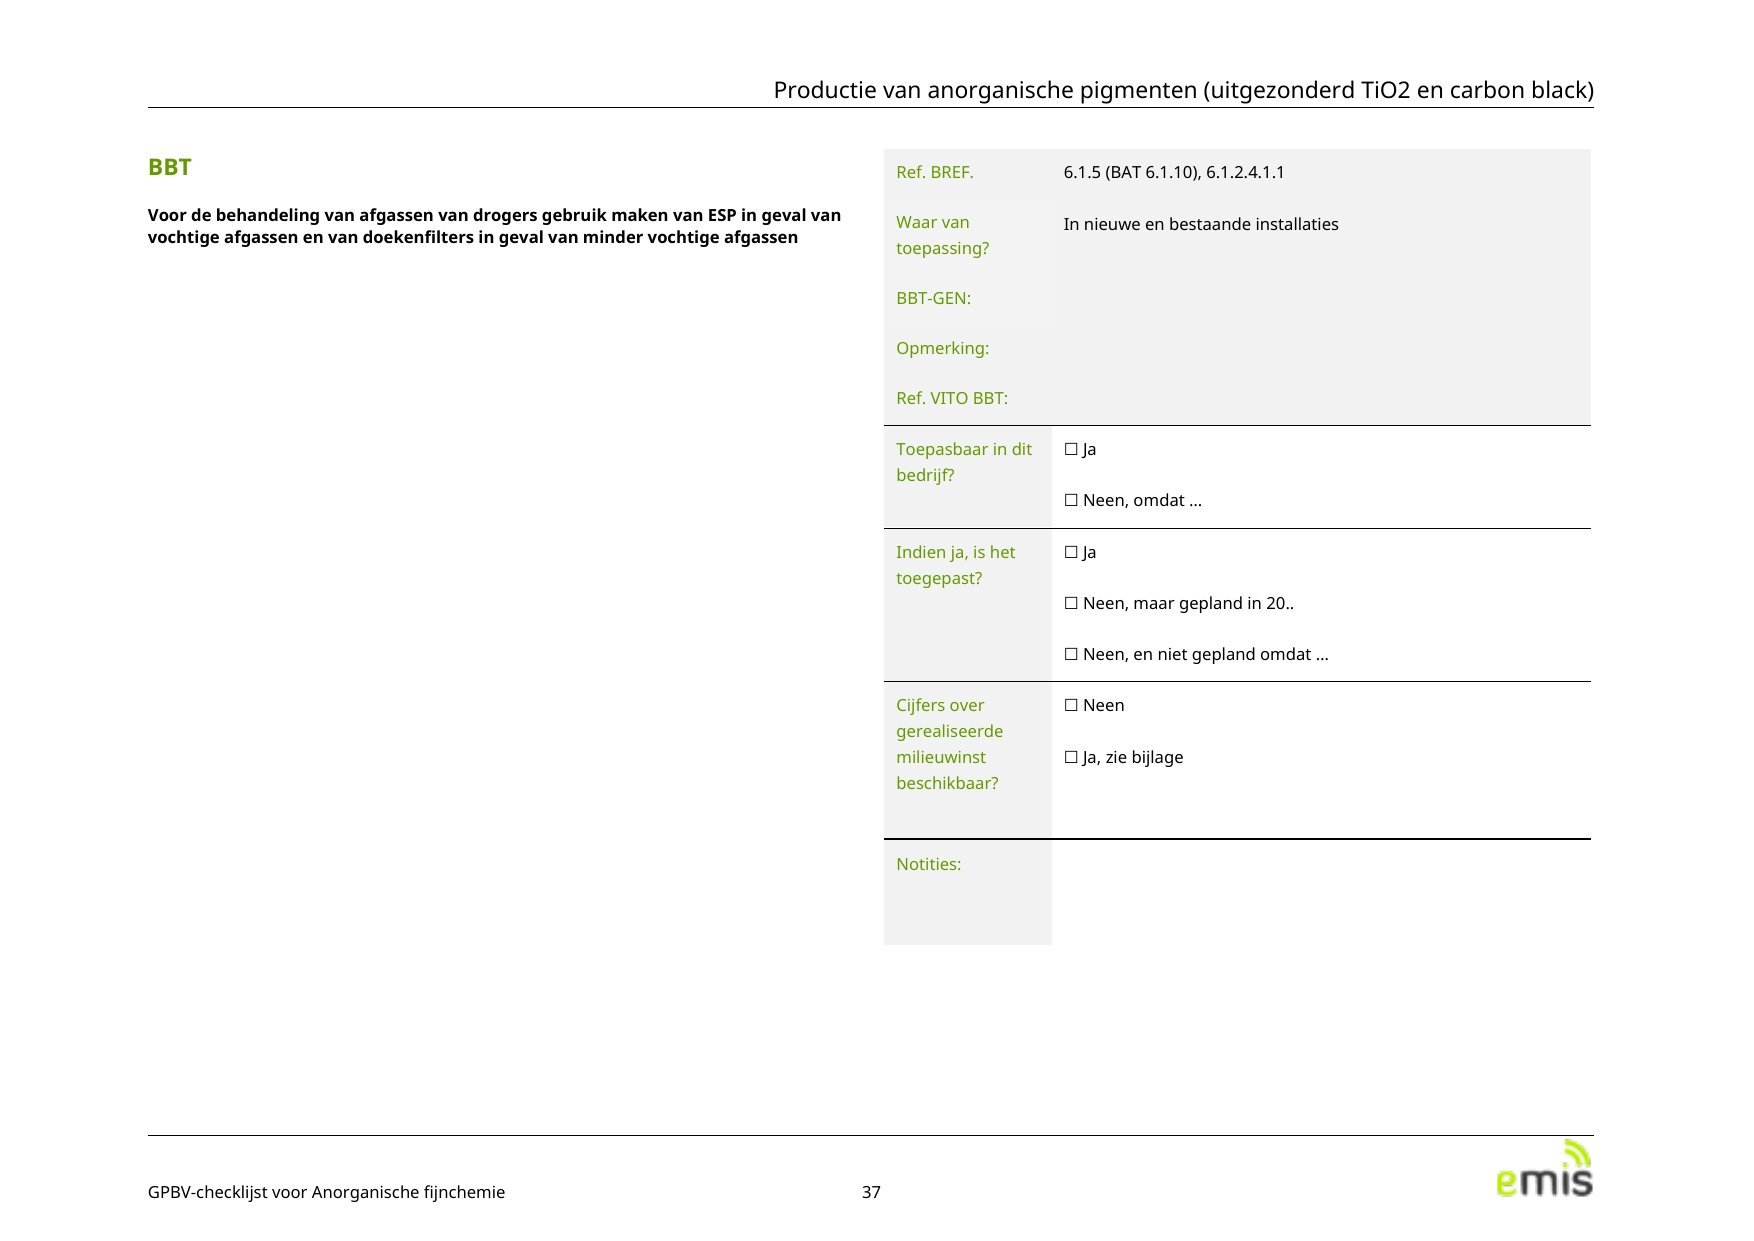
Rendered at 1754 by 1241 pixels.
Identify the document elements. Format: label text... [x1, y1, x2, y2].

text Productie van anorganische pigmenten (uitgezonderd TiO2 en carbon black) [148, 74, 1594, 107]
table_header BBT Voor de behandeling van afgassen van drogers gebruik maken van ESP in geval van vochtige afgassen en van doekenfilters in geval van minder vochtige afgassen [133, 134, 869, 959]
table_header [870, 134, 1606, 959]
picture [1496, 1138, 1595, 1199]
